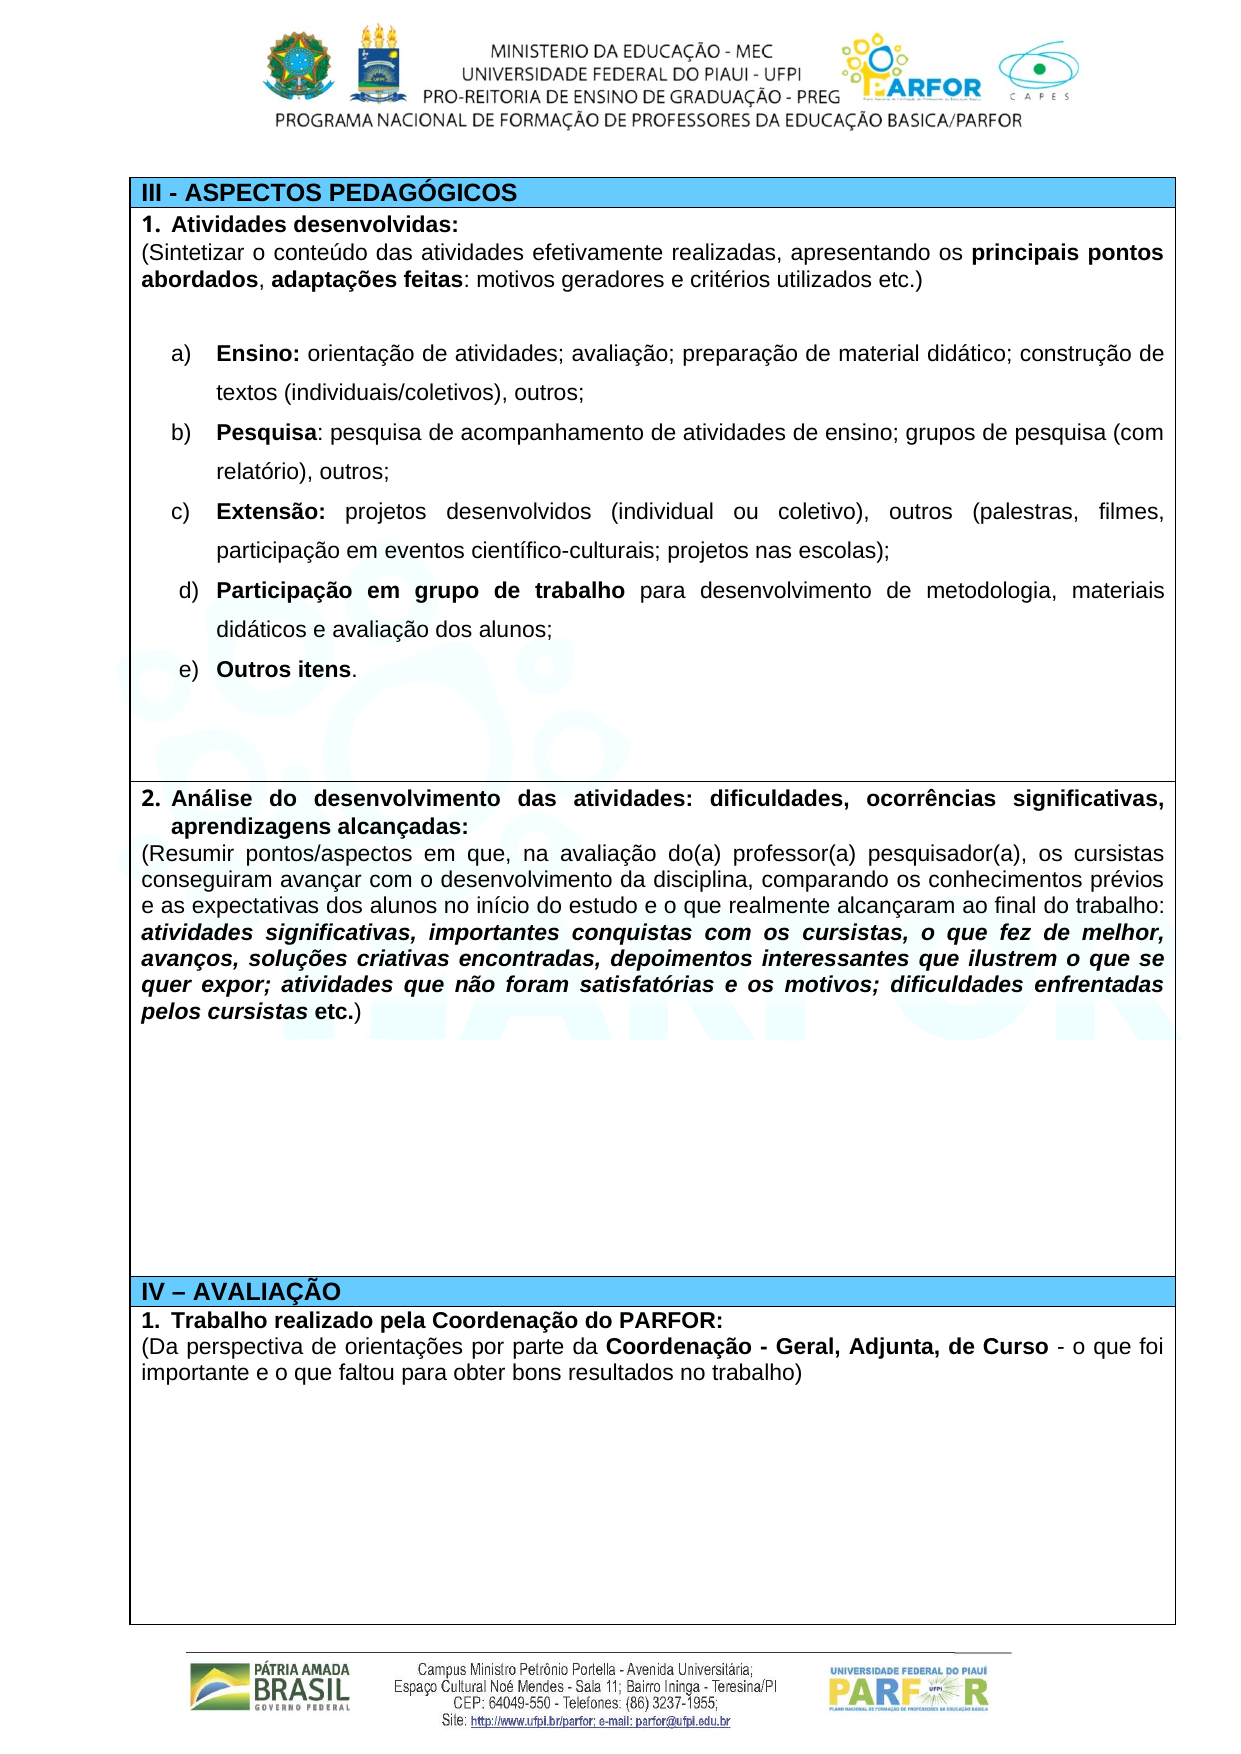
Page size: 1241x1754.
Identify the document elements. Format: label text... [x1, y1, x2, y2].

table_cell Atividades desenvolvidas: (Sintetizar o conteúdo das atividades efetivamente realizadas, apresentando os principais pontos abordados, adaptações feitas: motivos geradores e critérios utilizados etc.) Ensino: orientação de atividades; avaliação; preparação de material didático; construção de textos (individuais/coletivos), outros; Pesquisa: pesquisa de acompanhamento de atividades de ensino; grupos de pesquisa (com relatório), outros; Extensão: projetos desenvolvidos (individual ou coletivo), outros (palestras, filmes, participação em eventos científico-culturais; projetos nas escolas); Participação em grupo de trabalho para desenvolvimento de metodologia, materiais didáticos e avaliação dos alunos; Outros itens. [131, 208, 1175, 781]
table_header III - ASPECTOS PEDAGÓGICOS [131, 178, 1175, 207]
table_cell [131, 1307, 1175, 1623]
picture [176, 15, 1087, 137]
picture [177, 1632, 1015, 1743]
table_cell Análise do desenvolvimento das atividades: dificuldades, ocorrências significativas, aprendizagens alcançadas: (Resumir pontos/aspectos em que, na avaliação do(a) professor(a) pesquisador(a), os cursistas conseguiram avançar com o desenvolvimento da disciplina, comparando os conhecimentos prévios e as expectativas dos alunos no início do estudo e o que realmente alcançaram ao final do trabalho: atividades significativas, importantes conquistas com os cursistas, o que fez de melhor, avanços, soluções criativas encontradas, depoimentos interessantes que ilustrem o que se quer expor; atividades que não foram satisfatórias e os motivos; dificuldades enfrentadas pelos cursistas etc.) [131, 782, 1175, 1276]
table_cell IV – AVALIAÇÃO [131, 1277, 1175, 1306]
